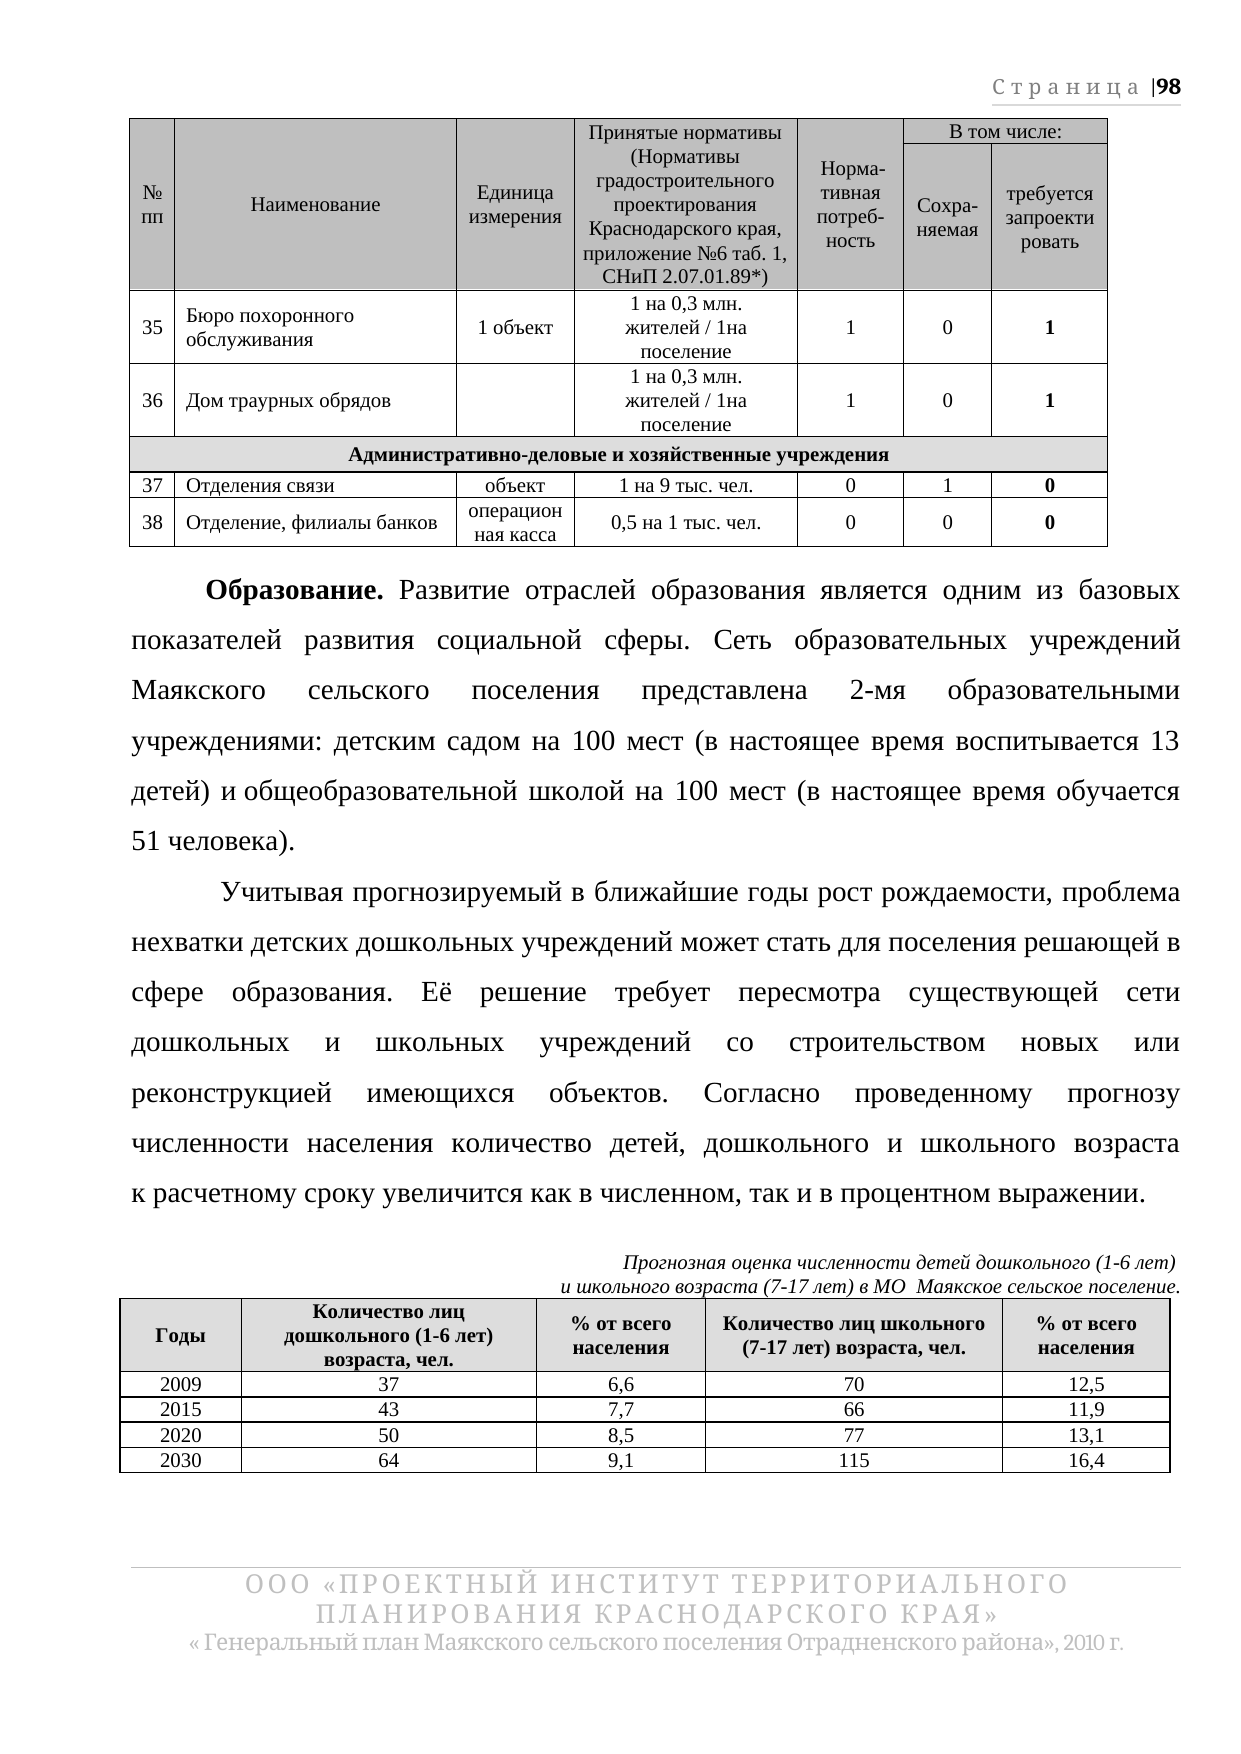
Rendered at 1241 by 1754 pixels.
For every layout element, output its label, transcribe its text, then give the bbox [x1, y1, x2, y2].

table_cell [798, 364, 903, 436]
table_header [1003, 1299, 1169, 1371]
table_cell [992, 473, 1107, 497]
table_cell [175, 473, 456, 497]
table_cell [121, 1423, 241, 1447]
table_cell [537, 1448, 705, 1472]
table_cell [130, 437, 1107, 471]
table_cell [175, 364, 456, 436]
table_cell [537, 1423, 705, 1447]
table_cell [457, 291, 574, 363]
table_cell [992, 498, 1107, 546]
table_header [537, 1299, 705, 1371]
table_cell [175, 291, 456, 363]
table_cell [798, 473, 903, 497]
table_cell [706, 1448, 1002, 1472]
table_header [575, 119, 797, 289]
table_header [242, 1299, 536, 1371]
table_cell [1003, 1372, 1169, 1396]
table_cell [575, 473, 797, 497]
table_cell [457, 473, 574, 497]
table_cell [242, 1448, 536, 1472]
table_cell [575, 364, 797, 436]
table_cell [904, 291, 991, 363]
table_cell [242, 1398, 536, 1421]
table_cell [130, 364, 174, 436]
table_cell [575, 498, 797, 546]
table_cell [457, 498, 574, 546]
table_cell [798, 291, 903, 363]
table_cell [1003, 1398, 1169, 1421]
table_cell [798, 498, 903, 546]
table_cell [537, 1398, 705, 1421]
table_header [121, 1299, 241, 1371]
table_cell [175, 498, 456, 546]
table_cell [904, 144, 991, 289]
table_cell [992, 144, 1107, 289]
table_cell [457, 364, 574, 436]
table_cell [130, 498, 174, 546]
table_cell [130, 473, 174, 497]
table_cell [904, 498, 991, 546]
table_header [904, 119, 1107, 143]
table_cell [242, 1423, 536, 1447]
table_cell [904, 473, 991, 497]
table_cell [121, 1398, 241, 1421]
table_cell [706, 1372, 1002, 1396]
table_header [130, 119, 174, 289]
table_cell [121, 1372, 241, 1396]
text Образование. Развитие отраслей образования является одним из базовых показателей развития социальной сферы. Сеть образовательных учреждений Маякского сельского поселения представлена 2-мя образовательными учреждениями: детским садом на 100 мест (в настоящее время воспитывается 13 детей) и общеобразовательной школой на 100 мест (в настоящее время обучается 51 человека). [131, 572, 1181, 857]
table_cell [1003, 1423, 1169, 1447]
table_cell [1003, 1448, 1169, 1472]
text Учитывая прогнозируемый в ближайшие годы рост рождаемости, проблема нехватки детских дошкольных учреждений может стать для поселения решающей в сфере образования. Её решение требует пересмотра существующей сети дошкольных и школьных учреждений со строительством новых или реконструкцией имеющихся объектов. Согласно проведенному прогнозу численности населения количество детей, дошкольного и школьного возраста к расчетному сроку увеличится как в численном, так и в процентном выражении. [131, 874, 1181, 1209]
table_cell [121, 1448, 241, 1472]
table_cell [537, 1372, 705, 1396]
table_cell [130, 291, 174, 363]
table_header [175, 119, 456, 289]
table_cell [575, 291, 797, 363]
text Прогнозная оценка численности детей дошкольного (1-6 лет) и школьного возраста (7-17 лет) в МО Маякское сельское поселение. [131, 1250, 1181, 1298]
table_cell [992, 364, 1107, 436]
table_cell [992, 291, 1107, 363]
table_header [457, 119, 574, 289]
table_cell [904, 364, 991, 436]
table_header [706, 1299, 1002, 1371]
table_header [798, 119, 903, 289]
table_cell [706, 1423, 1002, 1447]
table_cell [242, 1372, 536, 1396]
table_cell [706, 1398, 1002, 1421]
